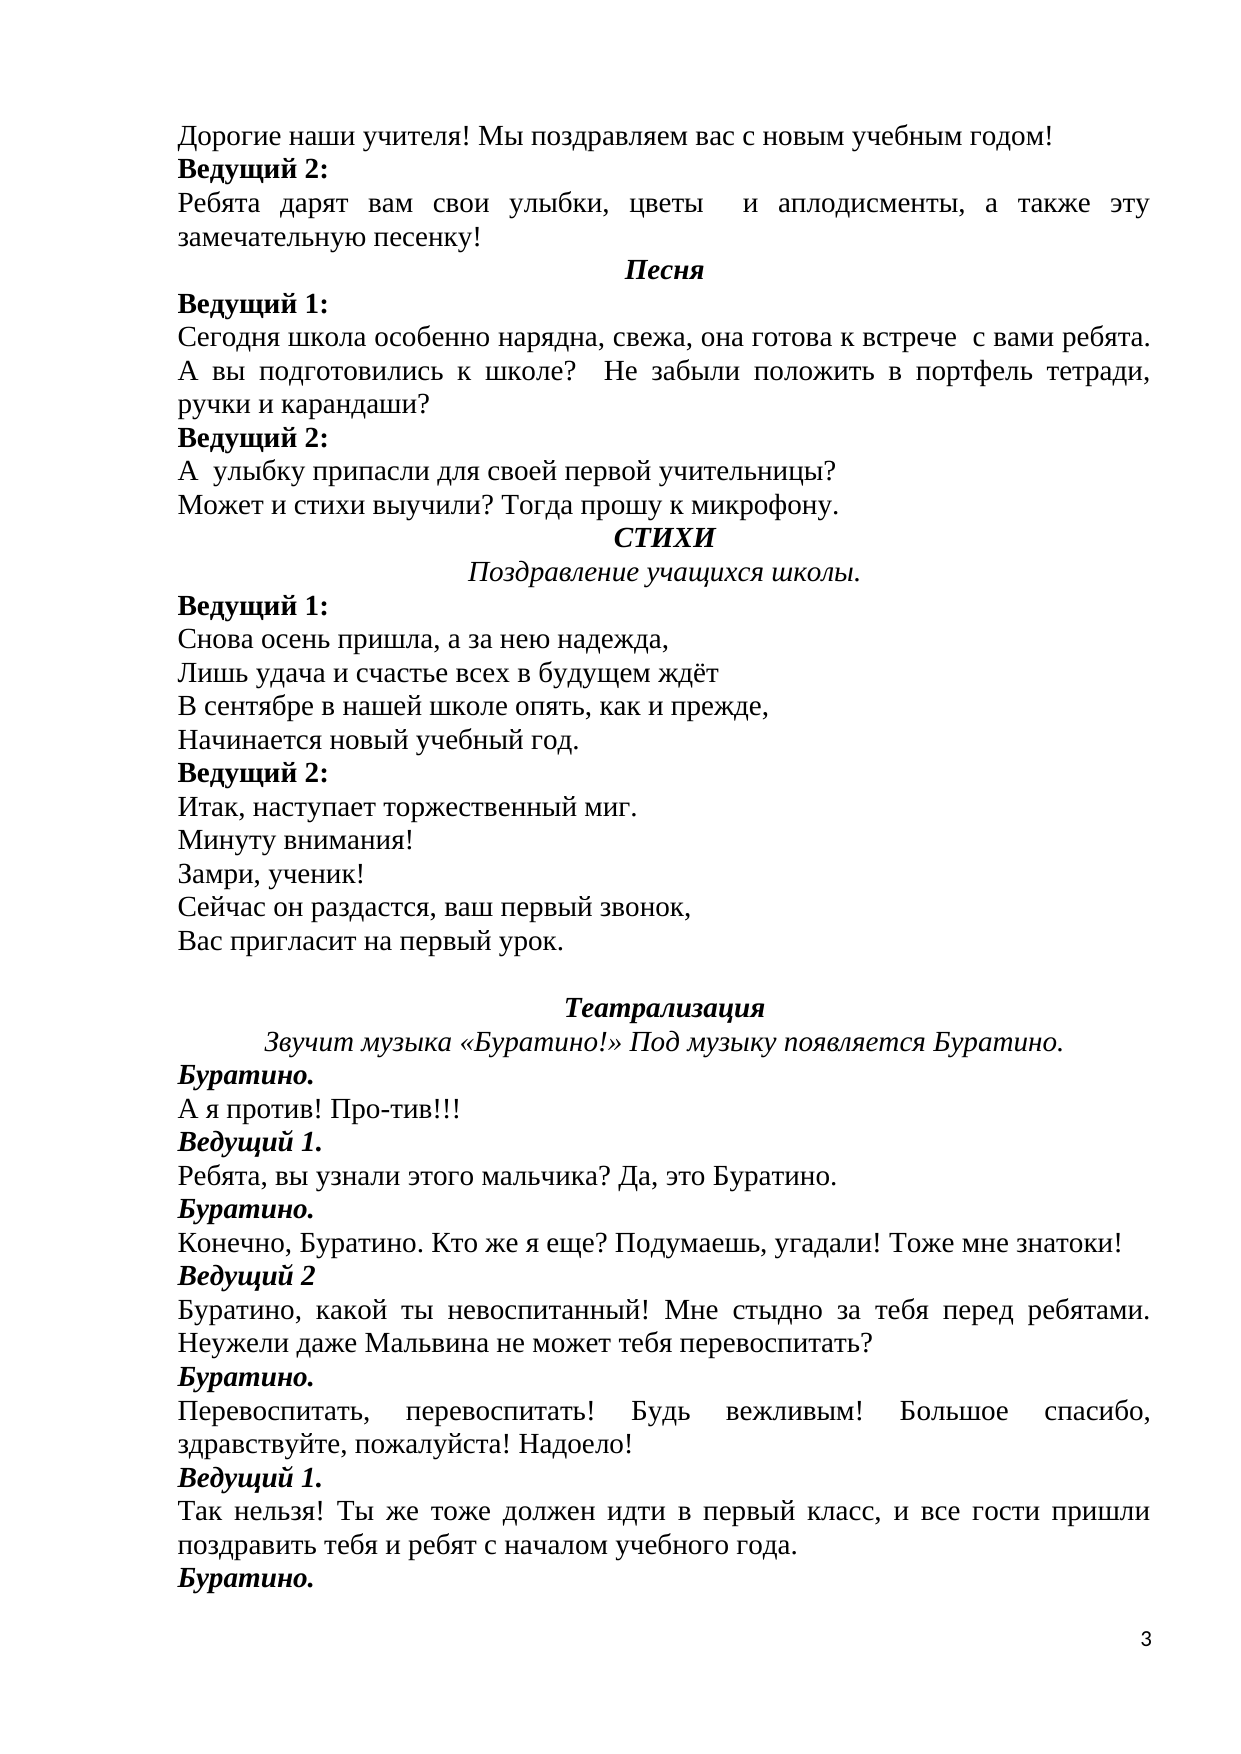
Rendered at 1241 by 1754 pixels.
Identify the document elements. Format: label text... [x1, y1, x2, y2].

text Минуту внимания! [177, 822, 1152, 856]
text Начинается новый учебный год. [177, 722, 1152, 755]
text Ведущий 1: [177, 588, 1152, 621]
text Ведущий 1. [177, 1460, 1152, 1493]
text Снова осень пришла, а за нею надежда, [177, 621, 1152, 655]
text Сейчас он раздастся, ваш первый звонок, [177, 889, 1152, 923]
text Замри, ученик! [177, 856, 1152, 889]
text Так нельзя! Ты же тоже должен идти в первый класс, и все гости пришли поздравить тебя и ребят с началом учебного года. [177, 1493, 1152, 1560]
text Буратино. [177, 1057, 1152, 1091]
text Конечно, Буратино. Кто же я еще? Подумаешь, угадали! Тоже мне знатоки! [177, 1225, 1152, 1258]
text Песня [177, 252, 1152, 286]
text Итак, наступает торжественный миг. [177, 789, 1152, 822]
text Ведущий 2 [177, 1258, 1152, 1292]
text Ребята дарят вам свои улыбки, цветы и аплодисменты, а также эту замечательную песенку! [177, 185, 1152, 252]
text Вас пригласит на первый урок. [177, 923, 1152, 957]
text Поздравление учащихся школы. [177, 554, 1152, 588]
text Театрализация [177, 990, 1152, 1024]
text Ведущий 1: [177, 286, 1152, 319]
text Буратино. [177, 1560, 1152, 1594]
text В сентябре в нашей школе опять, как и прежде, [177, 688, 1152, 722]
text А улыбку припасли для своей первой учительницы? [177, 453, 1152, 487]
text Сегодня школа особенно нарядна, свежа, она готова к встрече с вами ребята. А вы подготовились к школе? Не забыли положить в портфель тетради, ручки и карандаши? [177, 319, 1152, 420]
text СТИХИ [177, 521, 1152, 554]
text Лишь удача и счастье всех в будущем ждёт [177, 655, 1152, 688]
text А я против! Про-тив!!! [177, 1091, 1152, 1124]
text Звучит музыка «Буратино!» Под музыку появляется Буратино. [177, 1024, 1152, 1057]
text Ведущий 2: [177, 420, 1152, 453]
text Дорогие наши учителя! Мы поздравляем вас с новым учебным годом! [177, 118, 1152, 152]
text Буратино. [177, 1191, 1152, 1225]
text Буратино, какой ты невоспитанный! Мне стыдно за тебя перед ребятами. Неужели даже Мальвина не может тебя перевоспитать? [177, 1292, 1152, 1359]
text Ведущий 1. [177, 1124, 1152, 1158]
text Ребята, вы узнали этого мальчика? Да, это Буратино. [177, 1158, 1152, 1191]
text Ведущий 2: [177, 755, 1152, 789]
text Перевоспитать, перевоспитать! Будь вежливым! Большое спасибо, здравствуйте, пожалуйста! Надоело! [177, 1393, 1152, 1460]
text Ведущий 2: [177, 152, 1152, 185]
text Может и стихи выучили? Тогда прошу к микрофону. [177, 487, 1152, 521]
text Буратино. [177, 1359, 1152, 1393]
